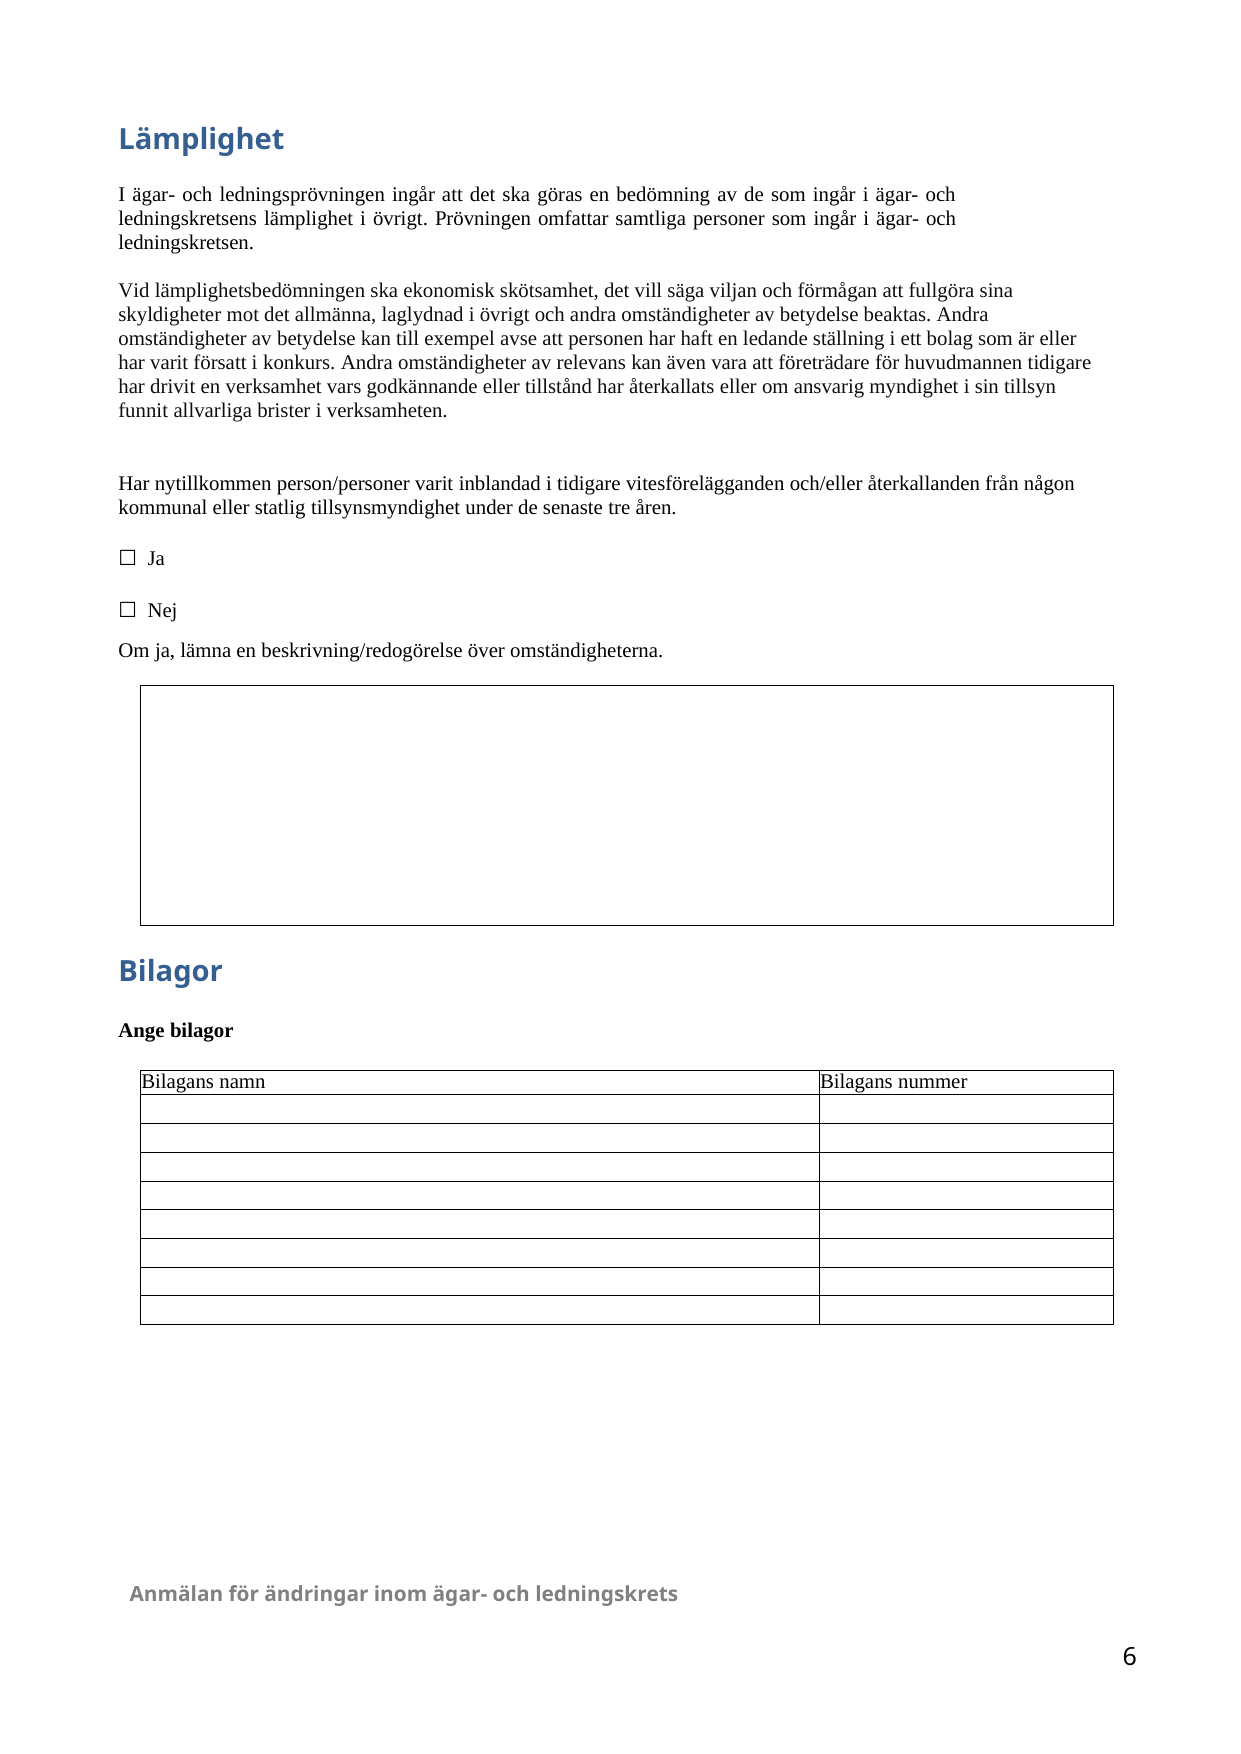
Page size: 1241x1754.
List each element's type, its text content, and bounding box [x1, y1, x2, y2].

table_cell [820, 1153, 1113, 1181]
table_cell [820, 1210, 1113, 1238]
text Nej [118, 595, 1025, 624]
table_cell [820, 1296, 1113, 1324]
text Vid lämplighetsbedömningen ska ekonomisk skötsamhet, det vill säga viljan och förmågan att fullgöra sina skyldigheter mot det allmänna, laglydnad i övrigt och andra omständigheter av betydelse beaktas. Andra omständigheter av betydelse kan till exempel avse att personen har haft en ledande ställning i ett bolag som är eller har varit försatt i konkurs. Andra omständigheter av relevans kan även vara att företrädare för huvudmannen tidigare har drivit en verksamhet vars godkännande eller tillstånd har återkallats eller om ansvarig myndighet i sin tillsyn funnit allvarliga brister i verksamheten. [118, 278, 1100, 422]
table_cell [141, 1210, 819, 1238]
table_cell [141, 1239, 819, 1267]
table_cell [141, 1095, 819, 1123]
text I ägar- och ledningsprövningen ingår att det ska göras en bedömning av de som ingår i ägar- och ledningskretsens lämplighet i övrigt. Prövningen omfattar samtliga personer som ingår i ägar- och ledningskretsen. [118, 182, 957, 254]
table_cell [820, 1239, 1113, 1267]
text Ange bilagor [118, 1013, 1122, 1042]
text Har nytillkommen person/personer varit inblandad i tidigare vitesförelägganden och/eller återkallanden från någon kommunal eller statlig tillsynsmyndighet under de senaste tre åren. [118, 471, 1122, 519]
table_header Bilagans nummer [820, 1071, 1113, 1094]
table_header [141, 686, 1113, 925]
table_cell [141, 1268, 819, 1295]
subtitle Bilagor [118, 950, 1122, 990]
text Ja [118, 543, 1025, 571]
table_cell [820, 1268, 1113, 1295]
table_cell [141, 1296, 819, 1324]
table_header Bilagans namn [141, 1071, 819, 1094]
table_cell [141, 1182, 819, 1209]
table_cell [820, 1124, 1113, 1152]
table_cell [141, 1153, 819, 1181]
table_cell [141, 1124, 819, 1152]
subtitle Lämplighet [118, 118, 1122, 158]
table_cell [820, 1182, 1113, 1209]
table_cell [820, 1095, 1113, 1123]
text Om ja, lämna en beskrivning/redogörelse över omständigheterna. [118, 633, 1122, 662]
